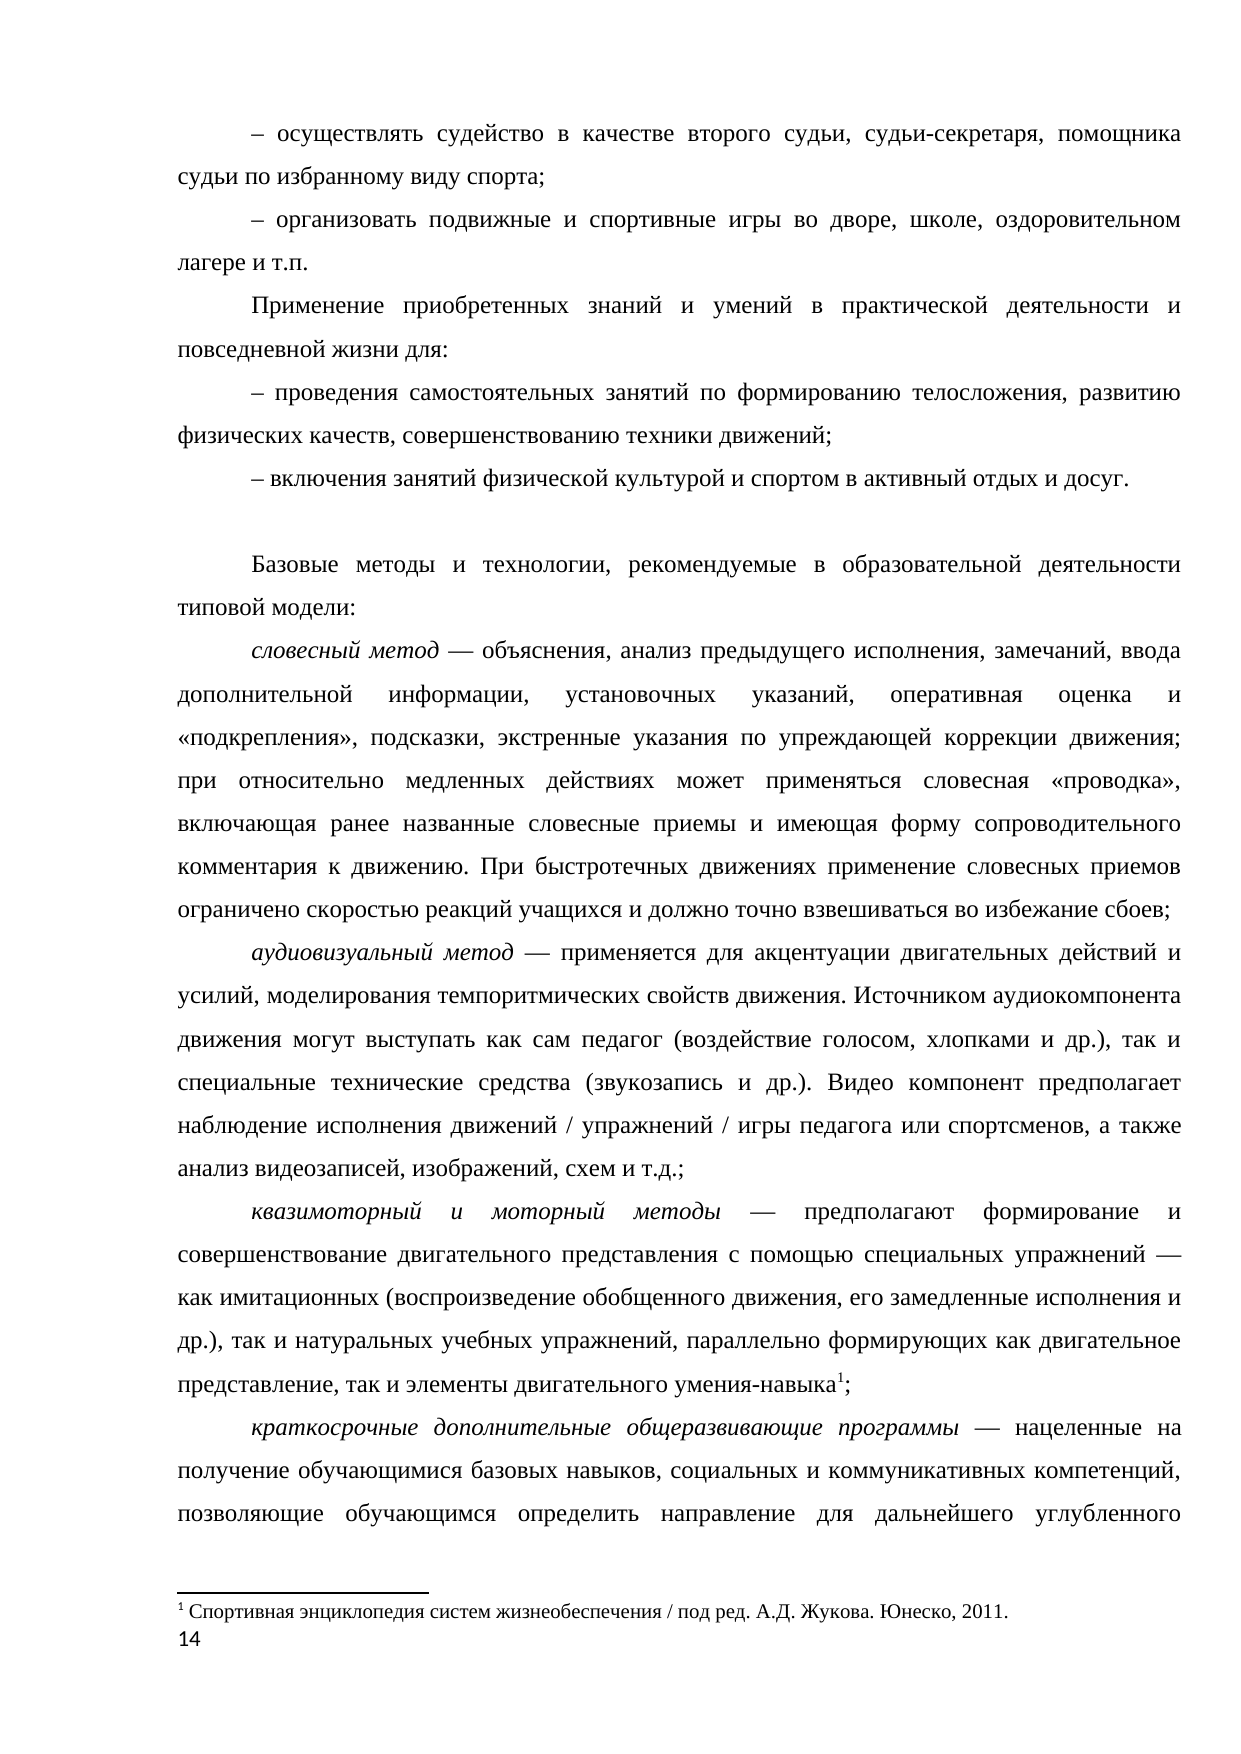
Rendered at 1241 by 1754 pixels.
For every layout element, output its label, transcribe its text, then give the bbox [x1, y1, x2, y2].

text – проведения самостоятельных занятий по формированию телосложения, развитию физических качеств, совершенствованию техники движений; [177, 377, 1182, 449]
text – осуществлять судейство в качестве второго судьи, судьи-секретаря, помощника судьи по избранному виду спорта; [177, 118, 1182, 190]
text – организовать подвижные и спортивные игры во дворе, школе, оздоровительном лагере и т.п. [177, 204, 1182, 276]
text Базовые методы и технологии, рекомендуемые в образовательной деятельности типовой модели: [177, 549, 1182, 621]
text – включения занятий физической культурой и спортом в активный отдых и досуг. [177, 463, 1182, 492]
text Применение приобретенных знаний и умений в практической деятельности и повседневной жизни для: [177, 291, 1182, 362]
text квазимоторный и моторный методы — предполагают формирование и совершенствование двигательного представления с помощью специальных упражнений — как имитационных (воспроизведение обобщенного движения, его замедленные исполнения и др.), так и натуральных учебных упражнений, параллельно формирующих как двигательное представление, так и элементы двигательного умения-навыка; [177, 1196, 1182, 1397]
text аудиовизуальный метод — применяется для акцентуации двигательных действий и усилий, моделирования темпоритмических свойств движения. Источником аудиокомпонента движения могут выступать как сам педагог (воздействие голосом, хлопками и др.), так и специальные технические средства (звукозапись и др.). Видео компонент предполагает наблюдение исполнения движений / упражнений / игры педагога или спортсменов, а также анализ видеозаписей, изображений, схем и т.д.; [177, 937, 1182, 1182]
text словесный метод — объяснения, анализ предыдущего исполнения, замечаний, ввода дополнительной информации, установочных указаний, оперативная оценка и «подкрепления», подсказки, экстренные указания по упреждающей коррекции движения; при относительно медленных действиях может применяться словесная «проводка», включающая ранее названные словесные приемы и имеющая форму сопроводительного комментария к движению. При быстротечных движениях применение словесных приемов ограничено скоростью реакций учащихся и должно точно взвешиваться во избежание сбоев; [177, 636, 1182, 923]
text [177, 1412, 1182, 1527]
